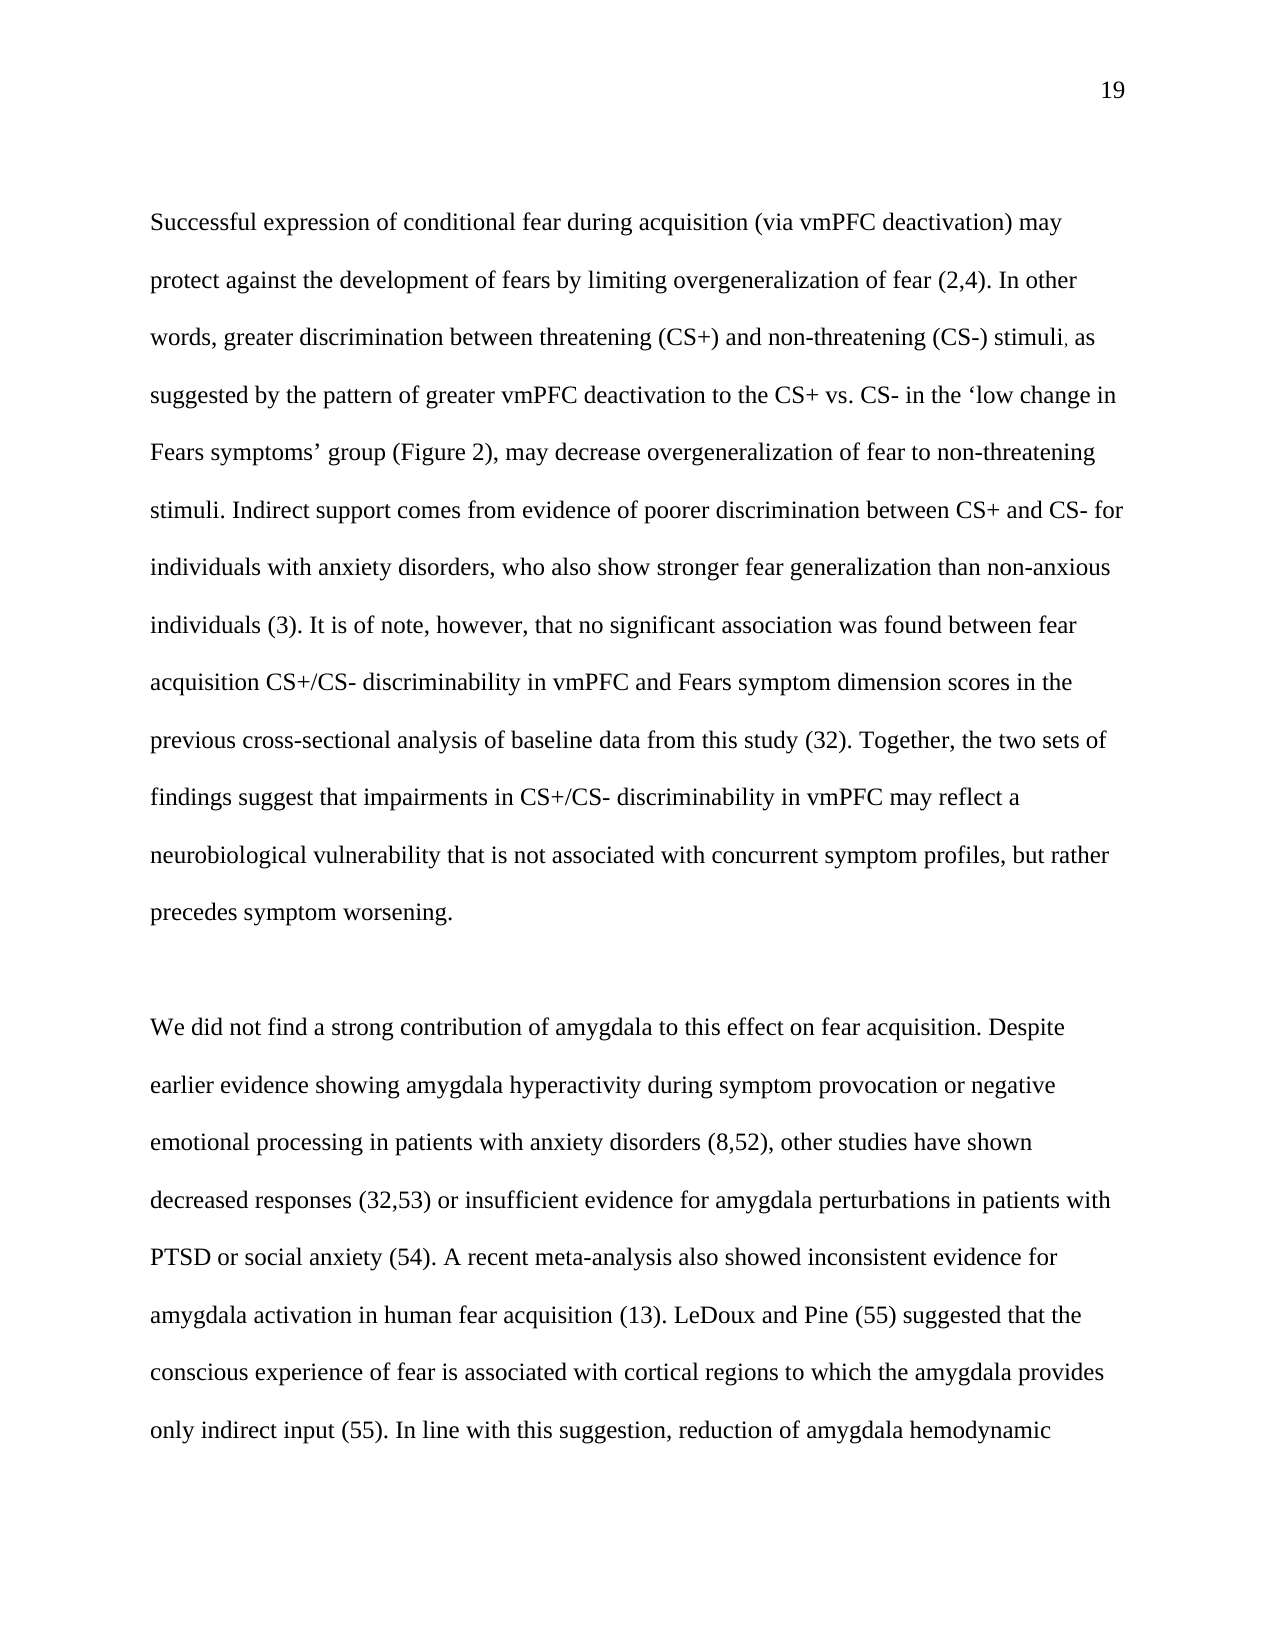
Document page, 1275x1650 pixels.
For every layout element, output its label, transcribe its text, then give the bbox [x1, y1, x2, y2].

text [150, 1012, 1125, 1444]
text Successful expression of conditional fear during acquisition (via vmPFC deactivation) may protect against the development of fears by limiting overgeneralization of fear (2,4). In other words, greater discrimination between threatening (CS+) and non-threatening (CS-) stimuli, as suggested by the pattern of greater vmPFC deactivation to the CS+ vs. CS- in the ‘low change in Fears symptoms’ group (Figure 2), may decrease overgeneralization of fear to non-threatening stimuli. Indirect support comes from evidence of poorer discrimination between CS+ and CS- for individuals with anxiety disorders, who also show stronger fear generalization than non-anxious individuals (3). It is of note, however, that no significant association was found between fear acquisition CS+/CS- discriminability in vmPFC and Fears symptom dimension scores in the previous cross-sectional analysis of baseline data from this study (32). Together, the two sets of findings suggest that impairments in CS+/CS- discriminability in vmPFC may reflect a neurobiological vulnerability that is not associated with concurrent symptom profiles, but rather precedes symptom worsening. [150, 207, 1125, 926]
